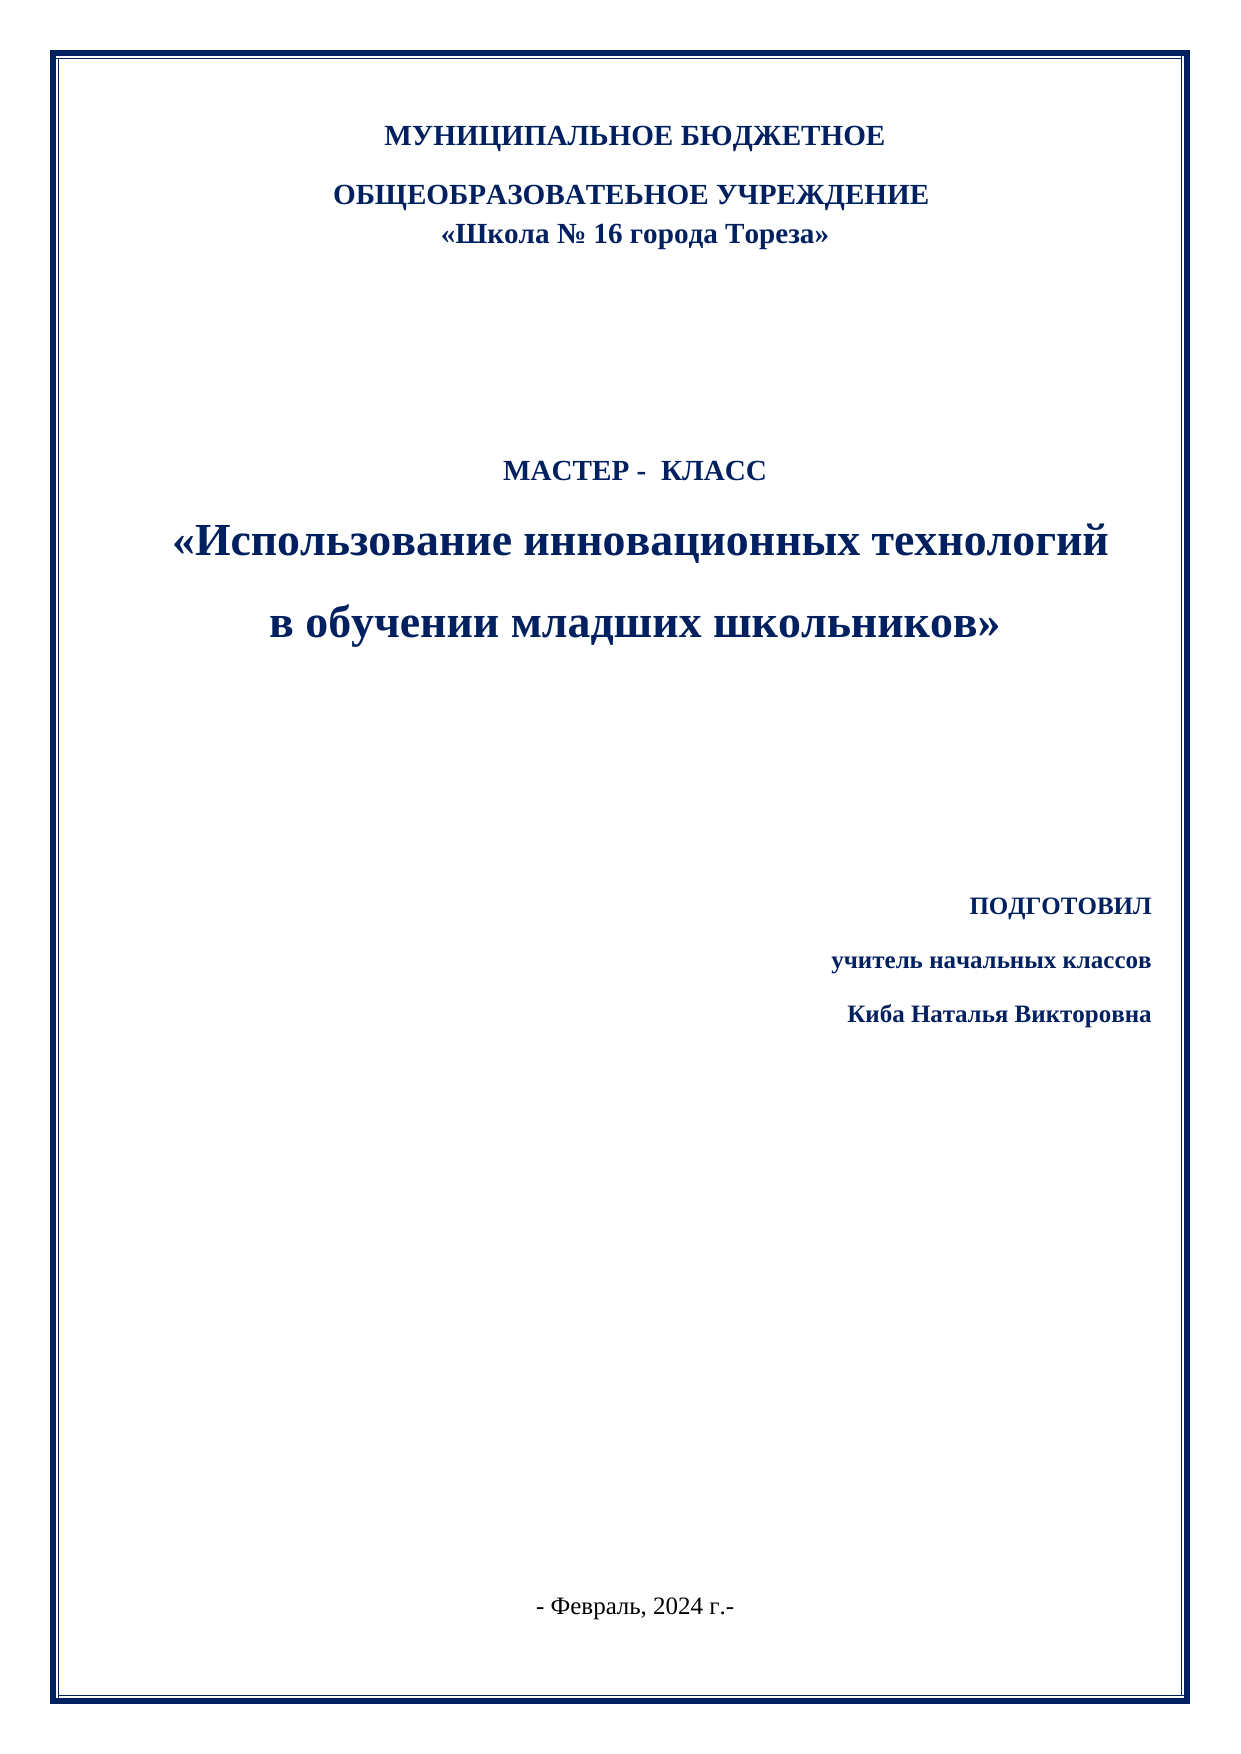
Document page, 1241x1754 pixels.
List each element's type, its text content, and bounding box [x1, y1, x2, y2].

text в обучении младших школьников» [118, 594, 1152, 647]
text МАСТЕР - КЛАСС [118, 453, 1152, 487]
text МУНИЦИПАЛЬНОЕ БЮДЖЕТНОЕ [118, 118, 1152, 152]
text ОБЩЕОБРАЗОВАТЕЬНОЕ УЧРЕЖДЕНИЕ «Школа № 16 города Тореза» [118, 177, 1152, 249]
text ПОДГОТОВИЛ [118, 891, 1152, 920]
text Киба Наталья Викторовна [118, 999, 1152, 1027]
text «Использование инновационных технологий [118, 513, 1152, 566]
text - Февраль, 2024 г.- [118, 1591, 1152, 1620]
text учитель начальных классов [118, 945, 1152, 974]
